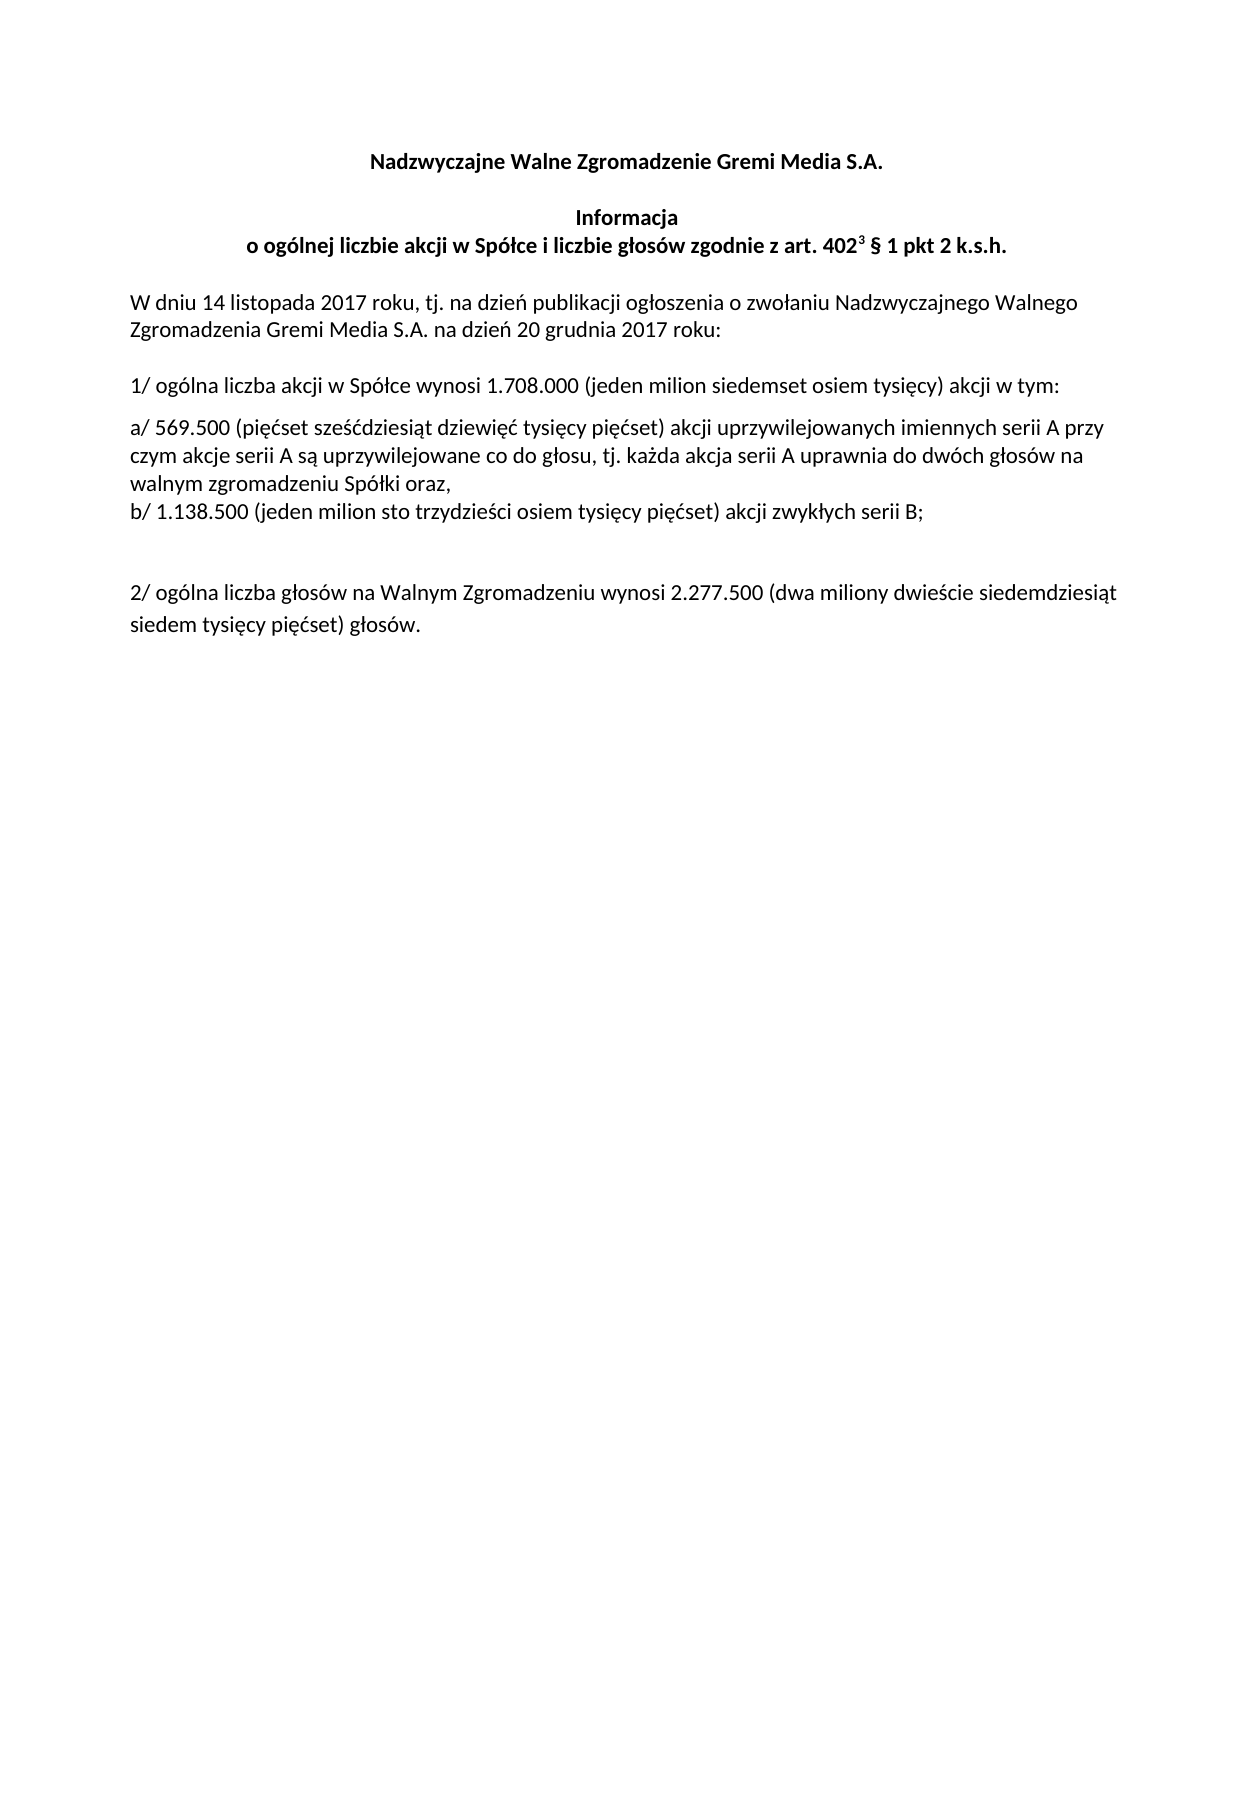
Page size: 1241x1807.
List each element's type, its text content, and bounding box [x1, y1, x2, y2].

text Nadzwyczajne Walne Zgromadzenie Gremi Media S.A. [130, 147, 1124, 176]
text o ogólnej liczbie akcji w Spółce i liczbie głosów zgodnie z art. 4023 § 1 pkt 2 k.s.h. [130, 232, 1124, 259]
text a/ 569.500 (pięćset sześćdziesiąt dziewięć tysięcy pięćset) akcji uprzywilejowanych imiennych serii A przy czym akcje serii A są uprzywilejowane co do głosu, tj. każda akcja serii A uprawnia do dwóch głosów na walnym zgromadzeniu Spółki oraz, [130, 413, 1124, 497]
text 2/ ogólna liczba głosów na Walnym Zgromadzeniu wynosi 2.277.500 (dwa miliony dwieście siedemdziesiąt siedem tysięcy pięćset) głosów. [130, 578, 1124, 638]
text 1/ ogólna liczba akcji w Spółce wynosi 1.708.000 (jeden milion siedemset osiem tysięcy) akcji w tym: [130, 372, 1124, 400]
text b/ 1.138.500 (jeden milion sto trzydzieści osiem tysięcy pięćset) akcji zwykłych serii B; [130, 497, 1124, 525]
text W dniu 14 listopada 2017 roku, tj. na dzień publikacji ogłoszenia o zwołaniu Nadzwyczajnego Walnego Zgromadzenia Gremi Media S.A. na dzień 20 grudnia 2017 roku: [130, 288, 1124, 344]
text Informacja [130, 203, 1124, 232]
